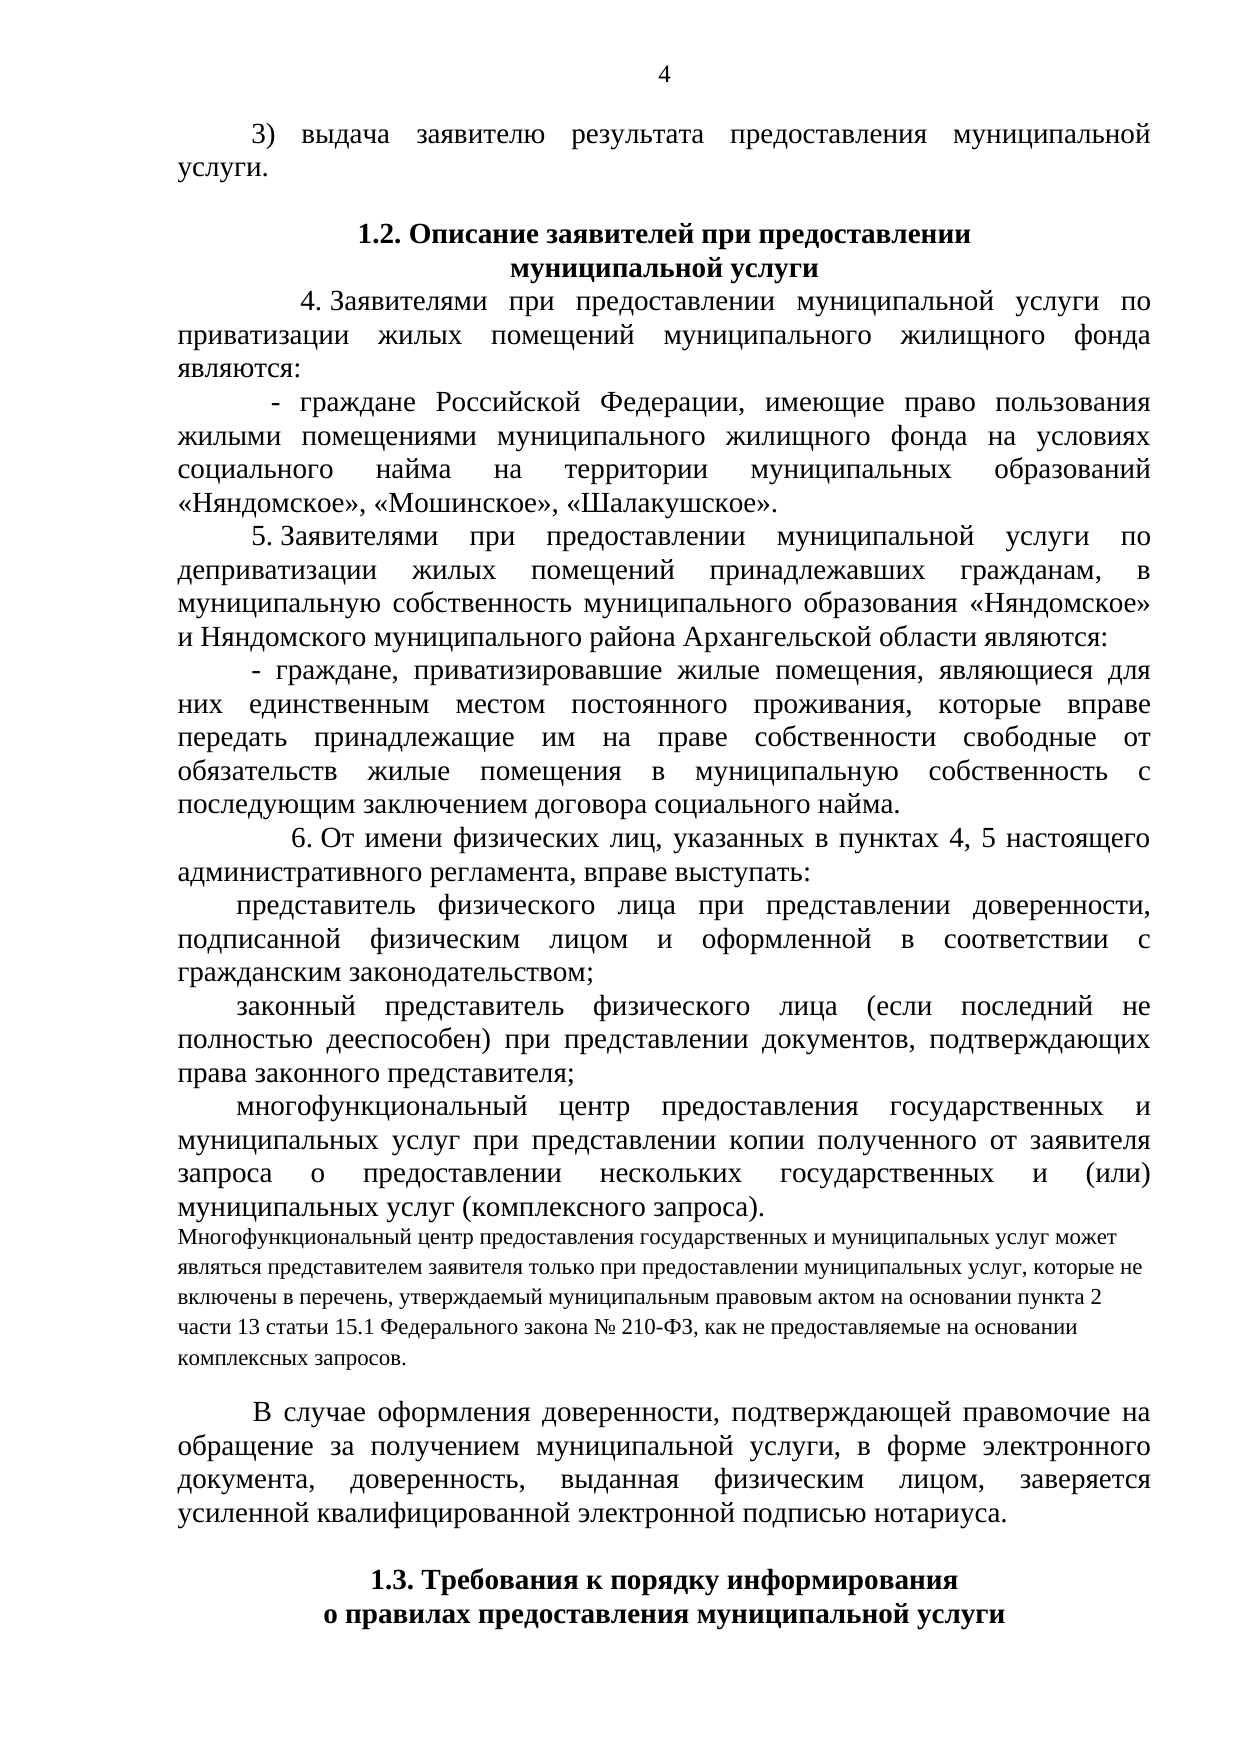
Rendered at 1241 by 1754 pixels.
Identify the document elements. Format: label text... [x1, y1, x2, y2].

text муниципальной услуги [177, 250, 1152, 283]
text 1.3. Требования к порядку информирования [177, 1562, 1152, 1596]
text 1.2. Описание заявителей при предоставлении [177, 216, 1152, 250]
text - граждане Российской Федерации, имеющие право пользования жилыми помещениями муниципального жилищного фонда на условиях социального найма на территории муниципальных образований «Няндомское», «Мошинское», «Шалакушское». [177, 384, 1152, 518]
text законный представитель физического лица (если последний не полностью дееспособен) при представлении документов, подтверждающих права законного представителя; [177, 988, 1152, 1088]
text 3) выдача заявителю результата предоставления муниципальной услуги. [177, 116, 1152, 183]
text многофункциональный центр предоставления государственных и муниципальных услуг при представлении копии полученного от заявителя запроса о предоставлении нескольких государственных и (или) муниципальных услуг (комплексного запроса). [177, 1088, 1152, 1223]
text о правилах предоставления муниципальной услуги [177, 1596, 1152, 1629]
text 5. Заявителями при предоставлении муниципальной услуги по деприватизации жилых помещений принадлежавших гражданам, в муниципальную собственность муниципального образования «Няндомское» и Няндомского муниципального района Архангельской области являются: [177, 518, 1152, 652]
text В случае оформления доверенности, подтверждающей правомочие на обращение за получением муниципальной услуги, в форме электронного документа, доверенность, выданная физическим лицом, заверяется усиленной квалифицированной электронной подписью нотариуса. [177, 1394, 1152, 1529]
text представитель физического лица при представлении доверенности, подписанной физическим лицом и оформленной в соответствии с гражданским законодательством; [177, 887, 1152, 988]
text 6. От имени физических лиц, указанных в пунктах 4, 5 настоящего административного регламента, вправе выступать: [177, 820, 1152, 887]
text 4. Заявителями при предоставлении муниципальной услуги по приватизации жилых помещений муниципального жилищного фонда являются: [177, 283, 1152, 384]
text - граждане, приватизировавшие жилые помещения, являющиеся для них единственным местом постоянного проживания, которые вправе передать принадлежащие им на праве собственности свободные от обязательств жилые помещения в муниципальную собственность с последующим заключением договора социального найма. [177, 652, 1152, 820]
